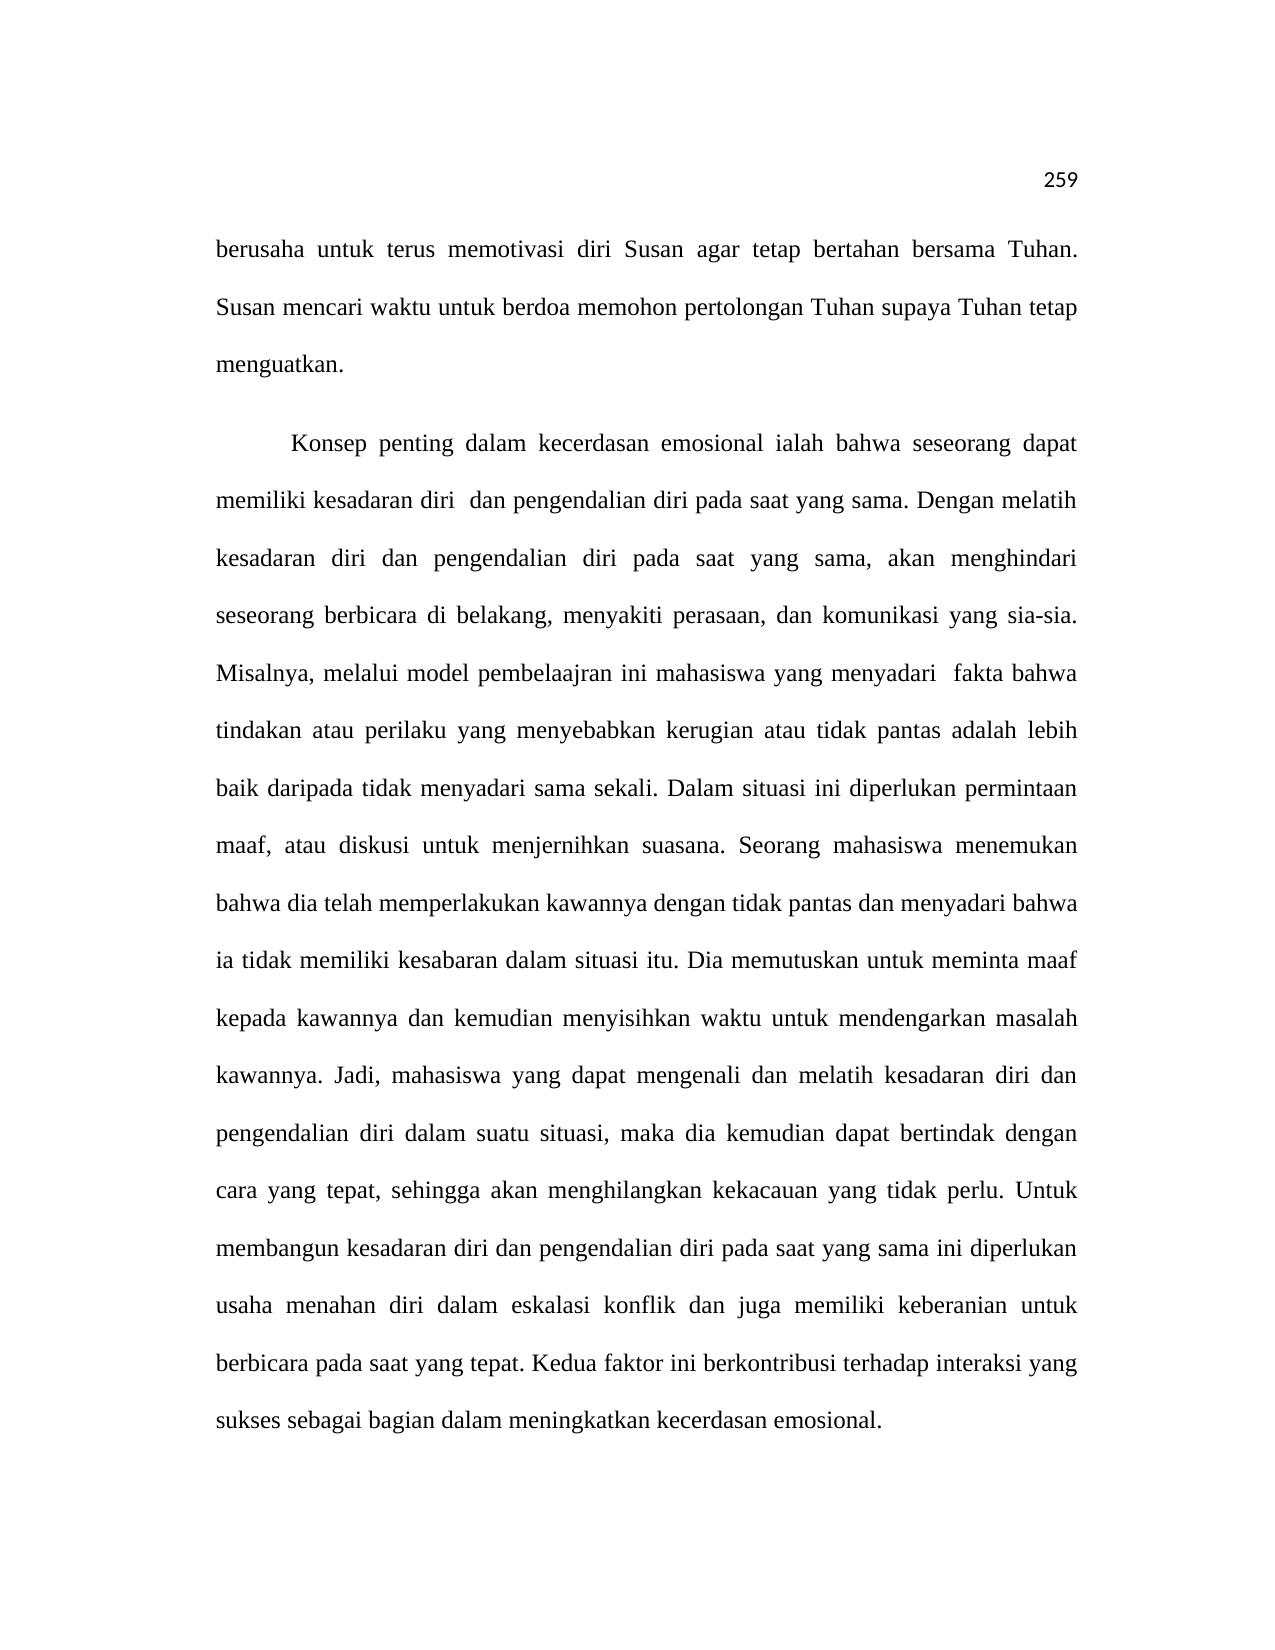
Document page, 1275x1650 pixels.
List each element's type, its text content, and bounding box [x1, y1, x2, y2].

text Konsep penting dalam kecerdasan emosional ialah bahwa seseorang dapat memiliki kesadaran diri dan pengendalian diri pada saat yang sama. Dengan melatih kesadaran diri dan pengendalian diri pada saat yang sama, akan menghindari seseorang berbicara di belakang, menyakiti perasaan, dan komunikasi yang sia-sia. Misalnya, melalui model pembelaajran ini mahasiswa yang menyadari fakta bahwa tindakan atau perilaku yang menyebabkan kerugian atau tidak pantas adalah lebih baik daripada tidak menyadari sama sekali. Dalam situasi ini diperlukan permintaan maaf, atau diskusi untuk menjernihkan suasana. Seorang mahasiswa menemukan bahwa dia telah memperlakukan kawannya dengan tidak pantas dan menyadari bahwa ia tidak memiliki kesabaran dalam situasi itu. Dia memutuskan untuk meminta maaf kepada kawannya dan kemudian menyisihkan waktu untuk mendengarkan masalah kawannya. Jadi, mahasiswa yang dapat mengenali dan melatih kesadaran diri dan pengendalian diri dalam suatu situasi, maka dia kemudian dapat bertindak dengan cara yang tepat, sehingga akan menghilangkan kekacauan yang tidak perlu. Untuk membangun kesadaran diri dan pengendalian diri pada saat yang sama ini diperlukan usaha menahan diri dalam eskalasi konflik dan juga memiliki keberanian untuk berbicara pada saat yang tepat. Kedua faktor ini berkontribusi terhadap interaksi yang sukses sebagai bagian dalam meningkatkan kecerdasan emosional. [216, 428, 1078, 1434]
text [216, 234, 1078, 378]
